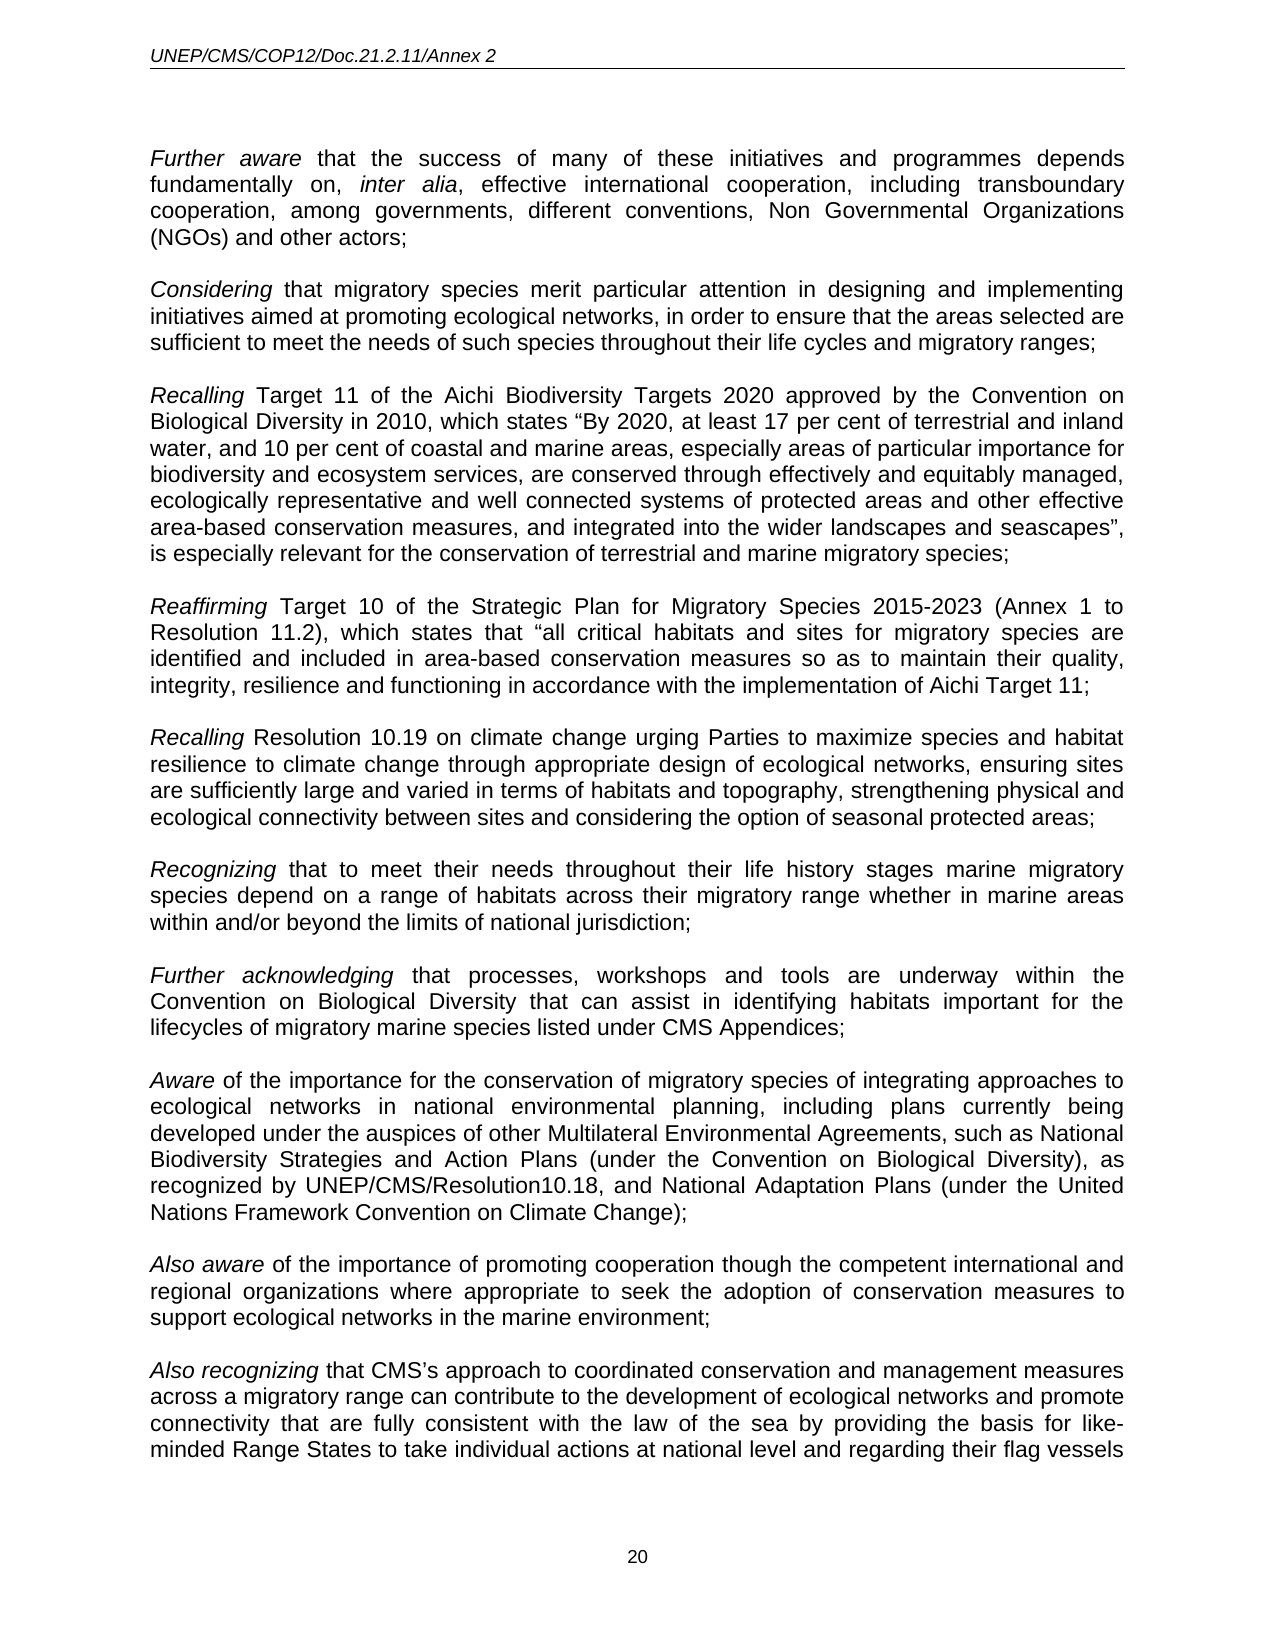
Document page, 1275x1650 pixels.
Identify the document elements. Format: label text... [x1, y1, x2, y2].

text Also aware of the importance of promoting cooperation though the competent international and regional organizations where appropriate to seek the adoption of conservation measures to support ecological networks in the marine environment; [150, 1251, 1125, 1331]
text Recognizing that to meet their needs throughout their life history stages marine migratory species depend on a range of habitats across their migratory range whether in marine areas within and/or beyond the limits of national jurisdiction; [150, 856, 1125, 935]
text Aware of the importance for the conservation of migratory species of integrating approaches to ecological networks in national environmental planning, including plans currently being developed under the auspices of other Multilateral Environmental Agreements, such as National Biodiversity Strategies and Action Plans (under the Convention on Biological Diversity), as recognized by UNEP/CMS/Resolution10.18, and National Adaptation Plans (under the United Nations Framework Convention on Climate Change); [150, 1067, 1125, 1225]
text Reaffirming Target 10 of the Strategic Plan for Migratory Species 2015-2023 (Annex 1 to Resolution 11.2), which states that “all critical habitats and sites for migratory species are identified and included in area-based conservation measures so as to maintain their quality, integrity, resilience and functioning in accordance with the implementation of Aichi Target 11; [150, 593, 1125, 698]
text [150, 1357, 1125, 1462]
text Recalling Target 11 of the Aichi Biodiversity Targets 2020 approved by the Convention on Biological Diversity in 2010, which states “By 2020, at least 17 per cent of terrestrial and inland water, and 10 per cent of coastal and marine areas, especially areas of particular importance for biodiversity and ecosystem services, are conserved through effectively and equitably managed, ecologically representative and well connected systems of protected areas and other effective area-based conservation measures, and integrated into the wider landscapes and seascapes”, is especially relevant for the conservation of terrestrial and marine migratory species; [150, 382, 1125, 566]
text Recalling Resolution 10.19 on climate change urging Parties to maximize species and habitat resilience to climate change through appropriate design of ecological networks, ensuring sites are sufficiently large and varied in terms of habitats and topography, strengthening physical and ecological connectivity between sites and considering the option of seasonal protected areas; [150, 724, 1125, 830]
list Further aware that the success of many of these initiatives and programmes depends fundamentally on, inter alia, effective international cooperation, including transboundary cooperation, among governments, different conventions, Non Governmental Organizations (NGOs) and other actors; [150, 144, 1125, 250]
text Considering that migratory species merit particular attention in designing and implementing initiatives aimed at promoting ecological networks, in order to ensure that the areas selected are sufficient to meet the needs of such species throughout their life cycles and migratory ranges; [150, 276, 1125, 355]
text Further acknowledging that processes, workshops and tools are underway within the Convention on Biological Diversity that can assist in identifying habitats important for the lifecycles of migratory marine species listed under CMS Appendices; [150, 962, 1125, 1041]
